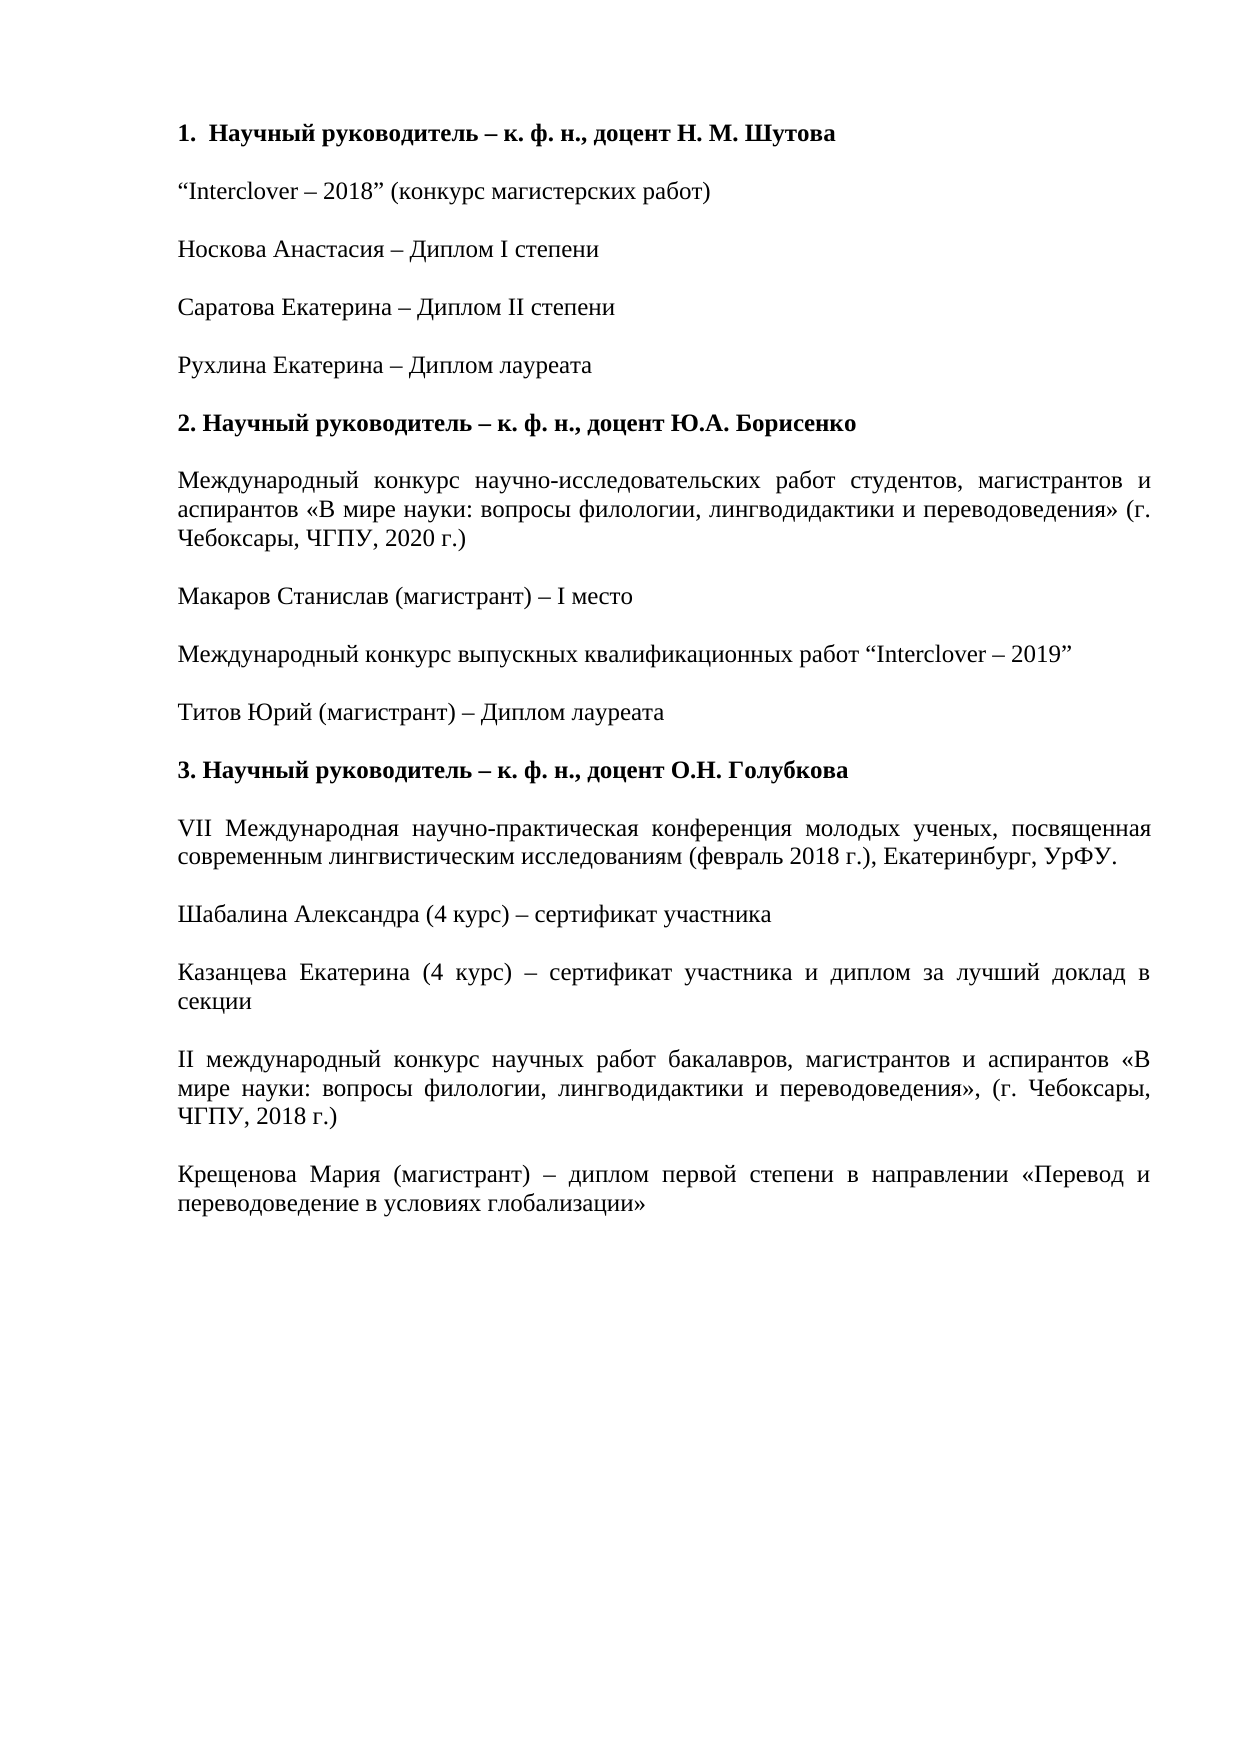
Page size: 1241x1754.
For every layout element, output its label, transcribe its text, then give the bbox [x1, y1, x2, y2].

text Рухлина Екатерина – Диплом лауреата [177, 350, 1152, 378]
text Носкова Анастасия – Диплом I степени [177, 234, 1152, 263]
text Международный конкурс научно-исследовательских работ студентов, магистрантов и аспирантов «В мире науки: вопросы филологии, лингводидактики и переводоведения» (г. Чебоксары, ЧГПУ, 2020 г.) [177, 466, 1152, 552]
text Шабалина Александра (4 курс) – сертификат участника [177, 899, 1152, 928]
text 1. Научный руководитель – к. ф. н., доцент Н. М. Шутова [177, 118, 1152, 147]
text “Interclover – 2018” (конкурс магистерских работ) [177, 176, 1152, 205]
text Крещенова Мария (магистрант) – диплом первой степени в направлении «Перевод и переводоведение в условиях глобализации» [177, 1159, 1152, 1217]
text Титов Юрий (магистрант) – Диплом лауреата [177, 697, 1152, 726]
text VII Международная научно-практическая конференция молодых ученых, посвященная современным лингвистическим исследованиям (февраль 2018 г.), Екатеринбург, УрФУ. [177, 813, 1152, 870]
text Саратова Екатерина – Диплом II степени [177, 292, 1152, 321]
text 2. Научный руководитель – к. ф. н., доцент Ю.А. Борисенко [177, 408, 1152, 436]
text II международный конкурс научных работ бакалавров, магистрантов и аспирантов «В мире науки: вопросы филологии, лингводидактики и переводоведения», (г. Чебоксары, ЧГПУ, 2018 г.) [177, 1044, 1152, 1130]
text Макаров Станислав (магистрант) – I место [177, 581, 1152, 610]
text Казанцева Екатерина (4 курс) – сертификат участника и диплом за лучший доклад в секции [177, 957, 1152, 1015]
text Международный конкурс выпускных квалификационных работ “Interclover – 2019” [177, 639, 1152, 668]
text 3. Научный руководитель – к. ф. н., доцент О.Н. Голубкова [177, 755, 1152, 783]
